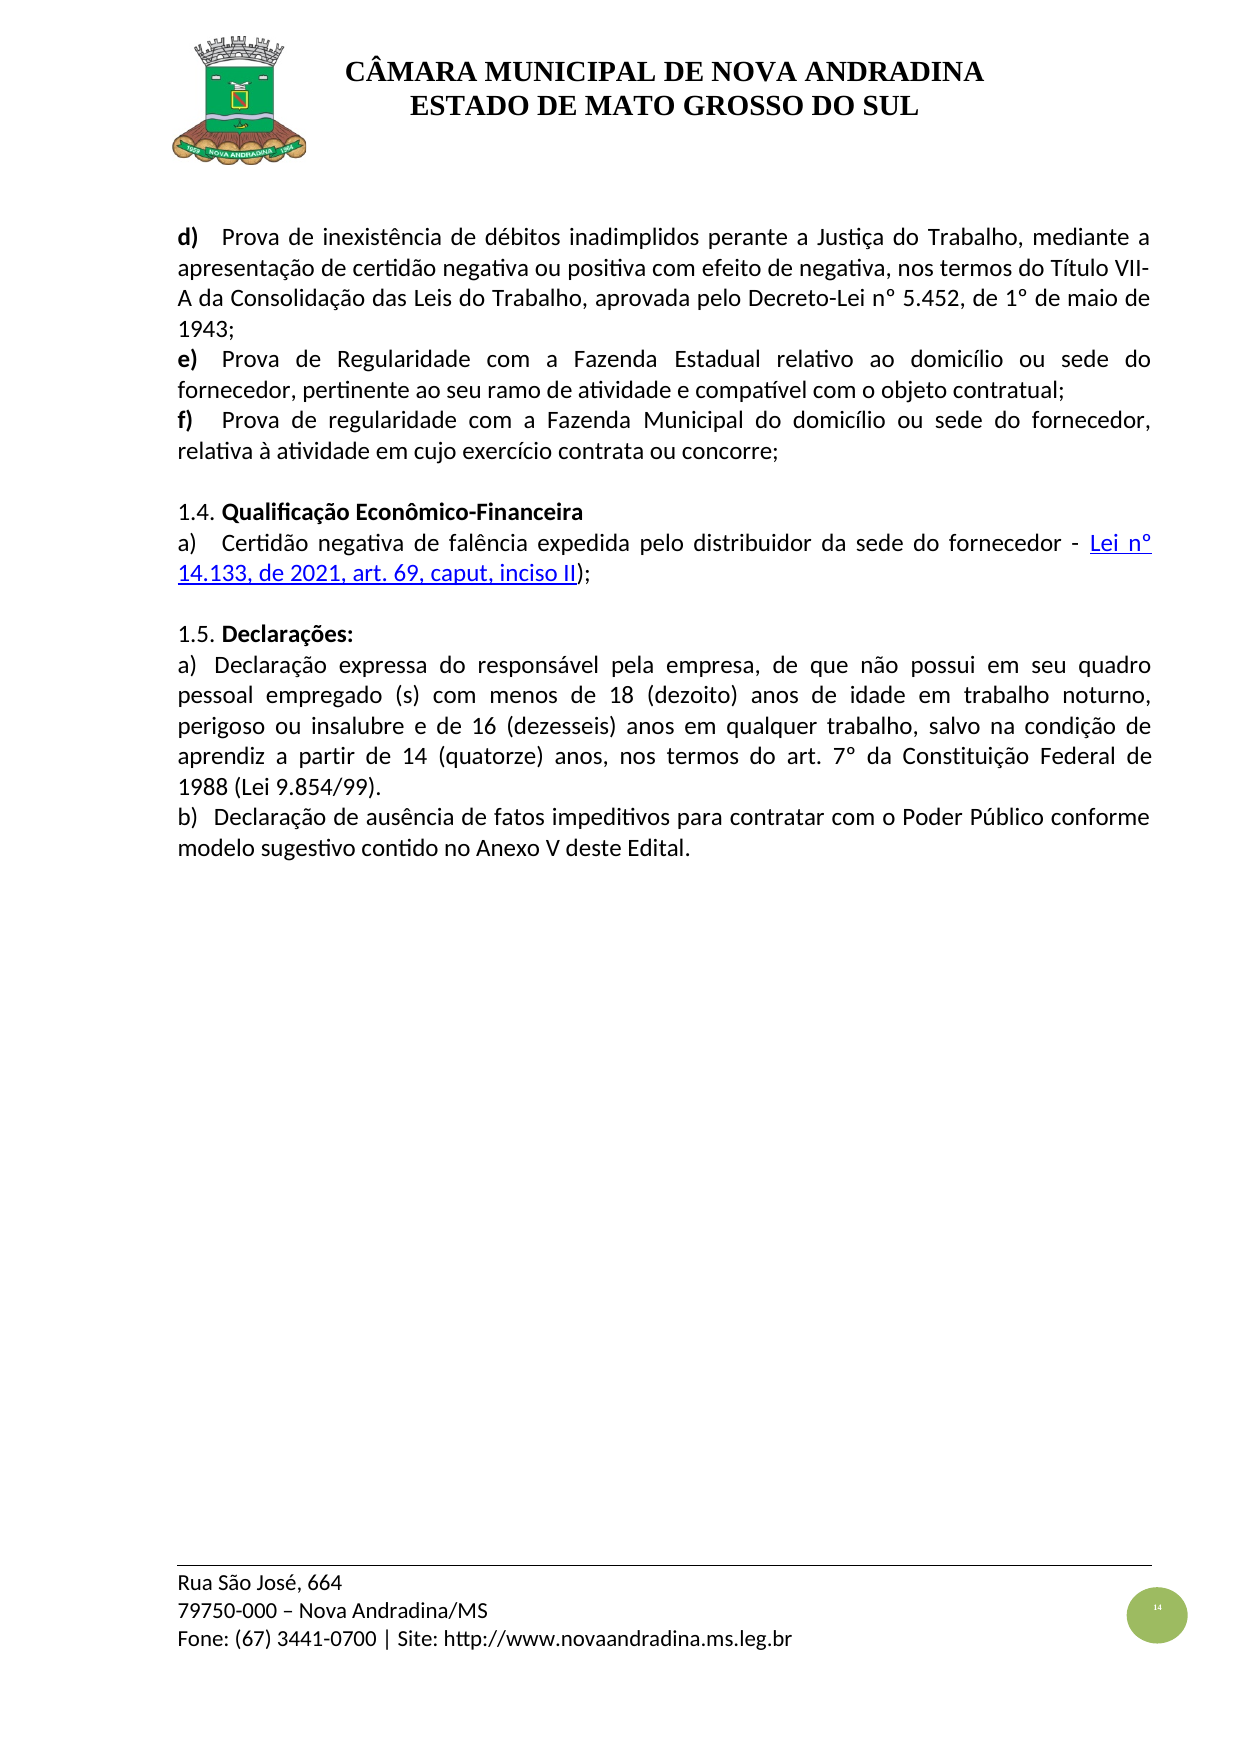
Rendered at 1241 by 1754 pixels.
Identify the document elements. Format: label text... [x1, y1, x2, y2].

list Prova de Regularidade com a Fazenda Estadual relativo ao domicílio ou sede do fornecedor, pertinente ao seu ramo de atividade e compatível com o objeto contratual; [177, 344, 1152, 405]
list Prova de regularidade com a Fazenda Municipal do domicílio ou sede do fornecedor, relativa à atividade em cujo exercício contrata ou concorre; [177, 405, 1152, 466]
list Declaração expressa do responsável pela empresa, de que não possui em seu quadro pessoal empregado (s) com menos de 18 (dezoito) anos de idade em trabalho noturno, perigoso ou insalubre e de 16 (dezesseis) anos em qualquer trabalho, salvo na condição de aprendiz a partir de 14 (quatorze) anos, nos termos do art. 7º da Constituição Federal de 1988 (Lei 9.854/99). [177, 649, 1152, 801]
list Prova de inexistência de débitos inadimplidos perante a Justiça do Trabalho, mediante a apresentação de certidão negativa ou positiva com efeito de negativa, nos termos do Título VII-A da Consolidação das Leis do Trabalho, aprovada pelo Decreto-Lei nº 5.452, de 1º de maio de 1943; [177, 222, 1152, 344]
list Certidão negativa de falência expedida pelo distribuidor da sede do fornecedor - Lei nº 14.133, de 2021, art. 69, caput, inciso II); [177, 527, 1152, 588]
text Declarações: [177, 618, 1152, 649]
list Declaração de ausência de fatos impeditivos para contratar com o Poder Público conforme modelo sugestivo contido no Anexo V deste Edital. [177, 801, 1152, 862]
picture [172, 36, 307, 165]
text Qualificação Econômico-Financeira [177, 496, 1152, 527]
